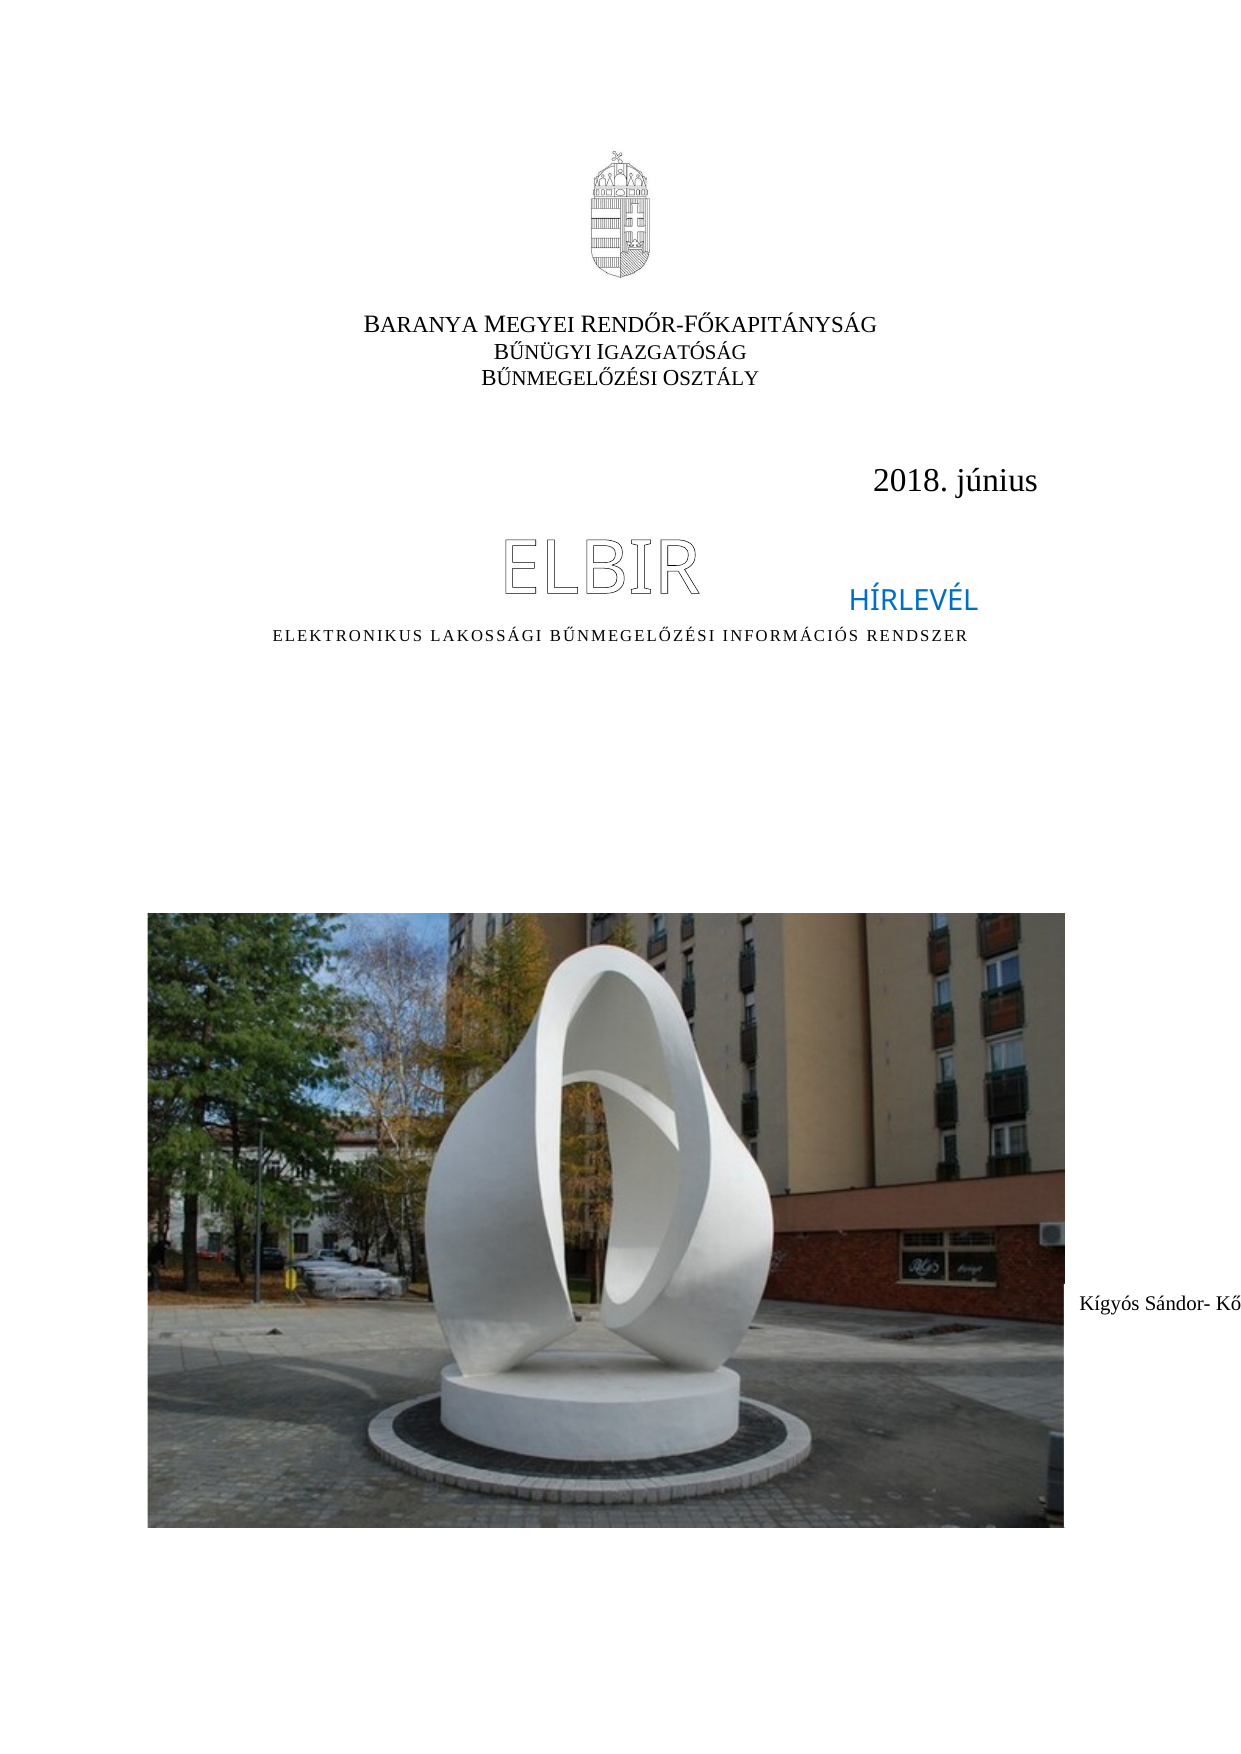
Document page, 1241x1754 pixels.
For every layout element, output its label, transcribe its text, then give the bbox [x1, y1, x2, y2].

text BARANYA MEGYEI RENDŐR-FŐKAPITÁNYSÁG [148, 309, 1093, 338]
text BŰNMEGELŐZÉSI OSZTÁLY [148, 364, 1093, 391]
text BŰNÜGYI IGAZGATÓSÁG [148, 338, 1093, 364]
text ELEKTRONIKUS LAKOSSÁGI BŰNMEGELŐZÉSI INFORMÁCIÓS RENDSZER [148, 626, 1093, 645]
picture [147, 913, 1065, 1528]
